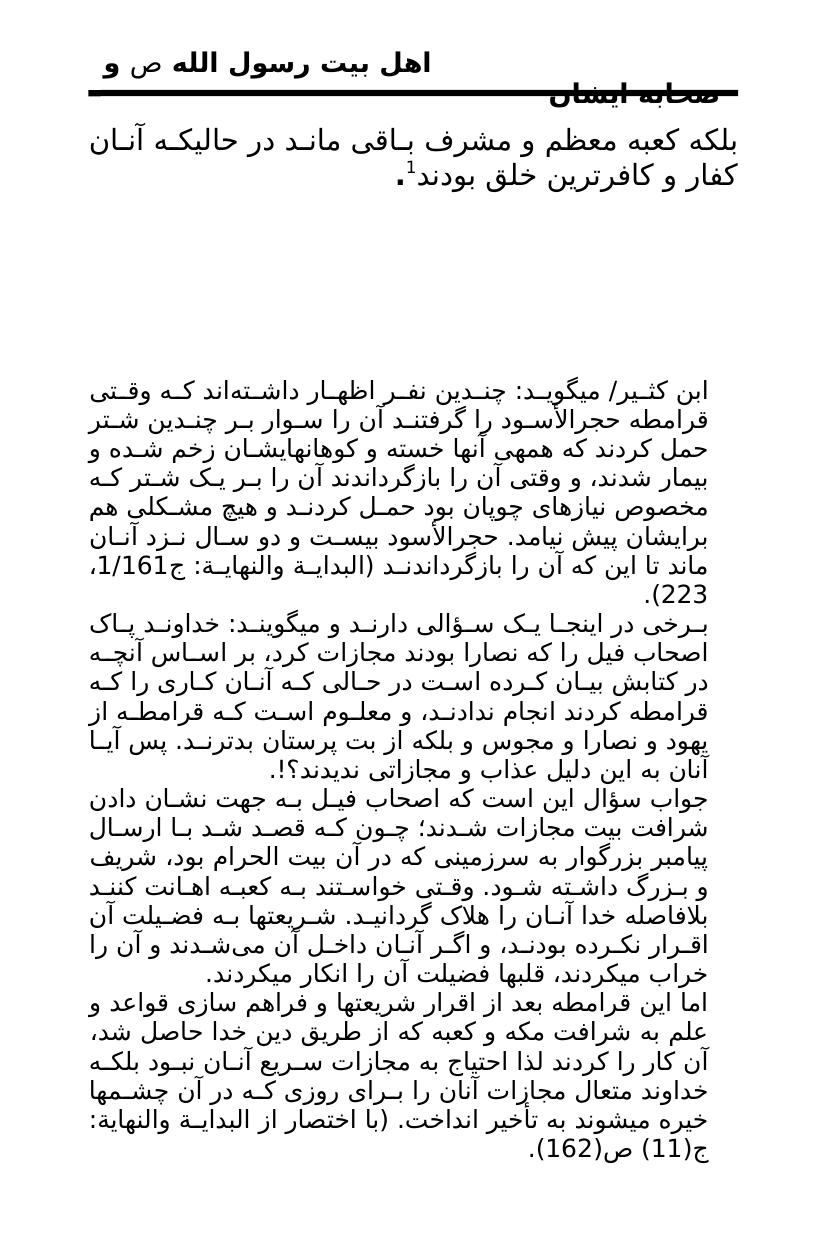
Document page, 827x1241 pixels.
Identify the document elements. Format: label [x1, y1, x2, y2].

text [89, 123, 738, 192]
